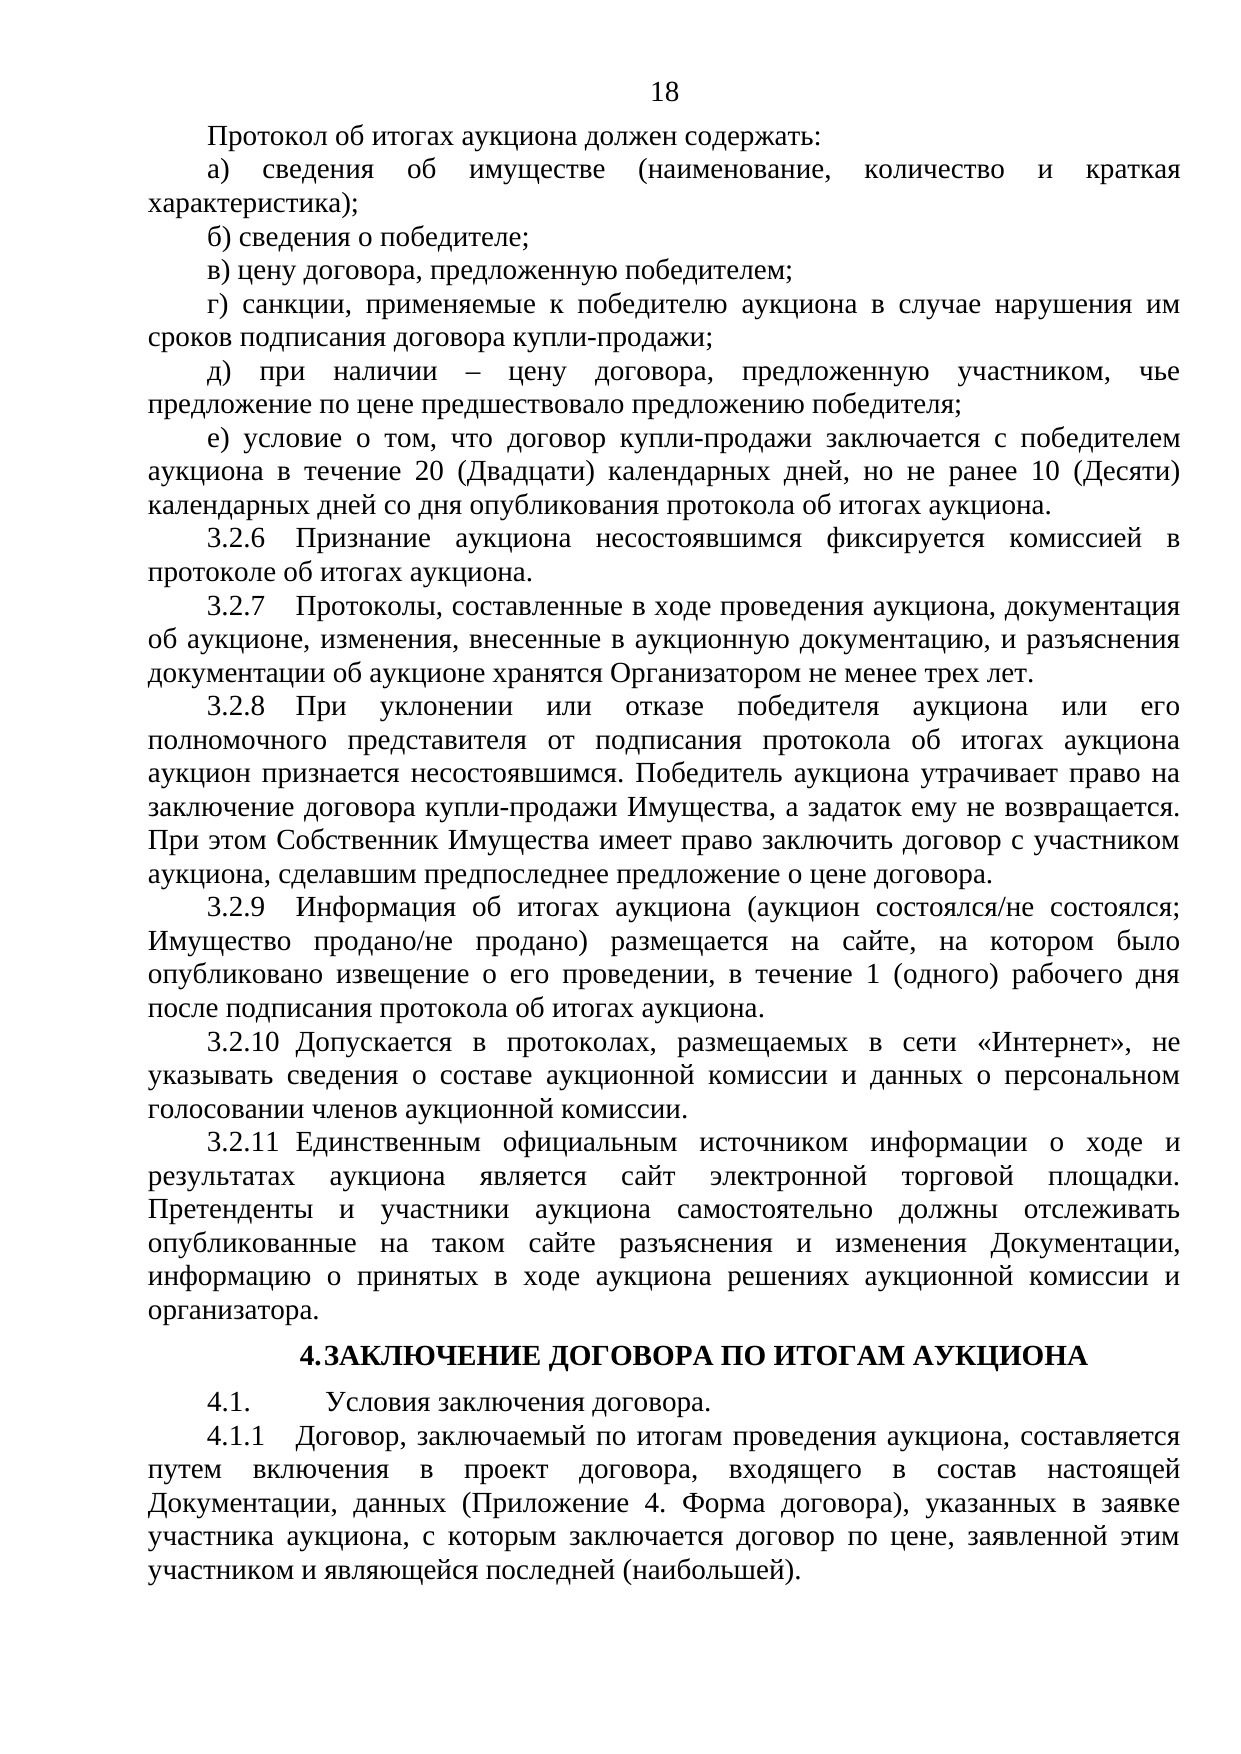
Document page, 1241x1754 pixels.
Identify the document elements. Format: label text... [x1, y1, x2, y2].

text в) цену договора, предложенную победителем; [148, 252, 1181, 286]
list Признание аукциона несостоявшимся фиксируется комиссией в протоколе об итогах аукциона. [148, 521, 1181, 588]
text а) сведения об имуществе (наименование, количество и краткая характеристика); [148, 152, 1181, 219]
text д) при наличии – цену договора, предложенную участником, чье предложение по цене предшествовало предложению победителя; [148, 353, 1181, 420]
text б) сведения о победителе; [148, 219, 1181, 252]
list Допускается в протоколах, размещаемых в сети «Интернет», не указывать сведения о составе аукционной комиссии и данных о персональном голосовании членов аукционной комиссии. [148, 1024, 1181, 1124]
list Информация об итогах аукциона (аукцион состоялся/не состоялся; Имущество продано/не продано) размещается на сайте, на котором было опубликовано извещение о его проведении, в течение 1 (одного) рабочего дня после подписания протокола об итогах аукциона. [148, 889, 1181, 1024]
list При уклонении или отказе победителя аукциона или его полномочного представителя от подписания протокола об итогах аукциона аукцион признается несостоявшимся. Победитель аукциона утрачивает право на заключение договора купли-продажи Имущества, а задаток ему не возвращается. При этом Собственник Имущества имеет право заключить договор с участником аукциона, сделавшим предпоследнее предложение о цене договора. [148, 688, 1181, 889]
list Протоколы, составленные в ходе проведения аукциона, документация об аукционе, изменения, внесенные в аукционную документацию, и разъяснения документации об аукционе хранятся Организатором не менее трех лет. [148, 588, 1181, 688]
text е) условие о том, что договор купли-продажи заключается с победителем аукциона в течение 20 (Двадцати) календарных дней, но не ранее 10 (Десяти) календарных дней со дня опубликования протокола об итогах аукциона. [148, 420, 1181, 521]
subtitle Условия заключения договора. [207, 1384, 1181, 1418]
list Единственным официальным источником информации о ходе и результатах аукциона является сайт электронной торговой площадки. Претенденты и участники аукциона самостоятельно должны отслеживать опубликованные на таком сайте разъяснения и изменения Документации, информацию о принятых в ходе аукциона решениях аукционной комиссии и организатора. [148, 1124, 1181, 1326]
text Протокол об итогах аукциона должен содержать: [148, 118, 1181, 152]
text г) санкции, применяемые к победителю аукциона в случае нарушения им сроков подписания договора купли-продажи; [148, 286, 1181, 353]
list Договор, заключаемый по итогам проведения аукциона, составляется путем включения в проект договора, входящего в состав настоящей Документации, данных (Приложение 4. Форма договора), указанных в заявке участника аукциона, с которым заключается договор по цене, заявленной этим участником и являющейся последней (наибольшей). [148, 1418, 1181, 1585]
list Заключение договора по итогам аукциона [148, 1338, 1181, 1372]
